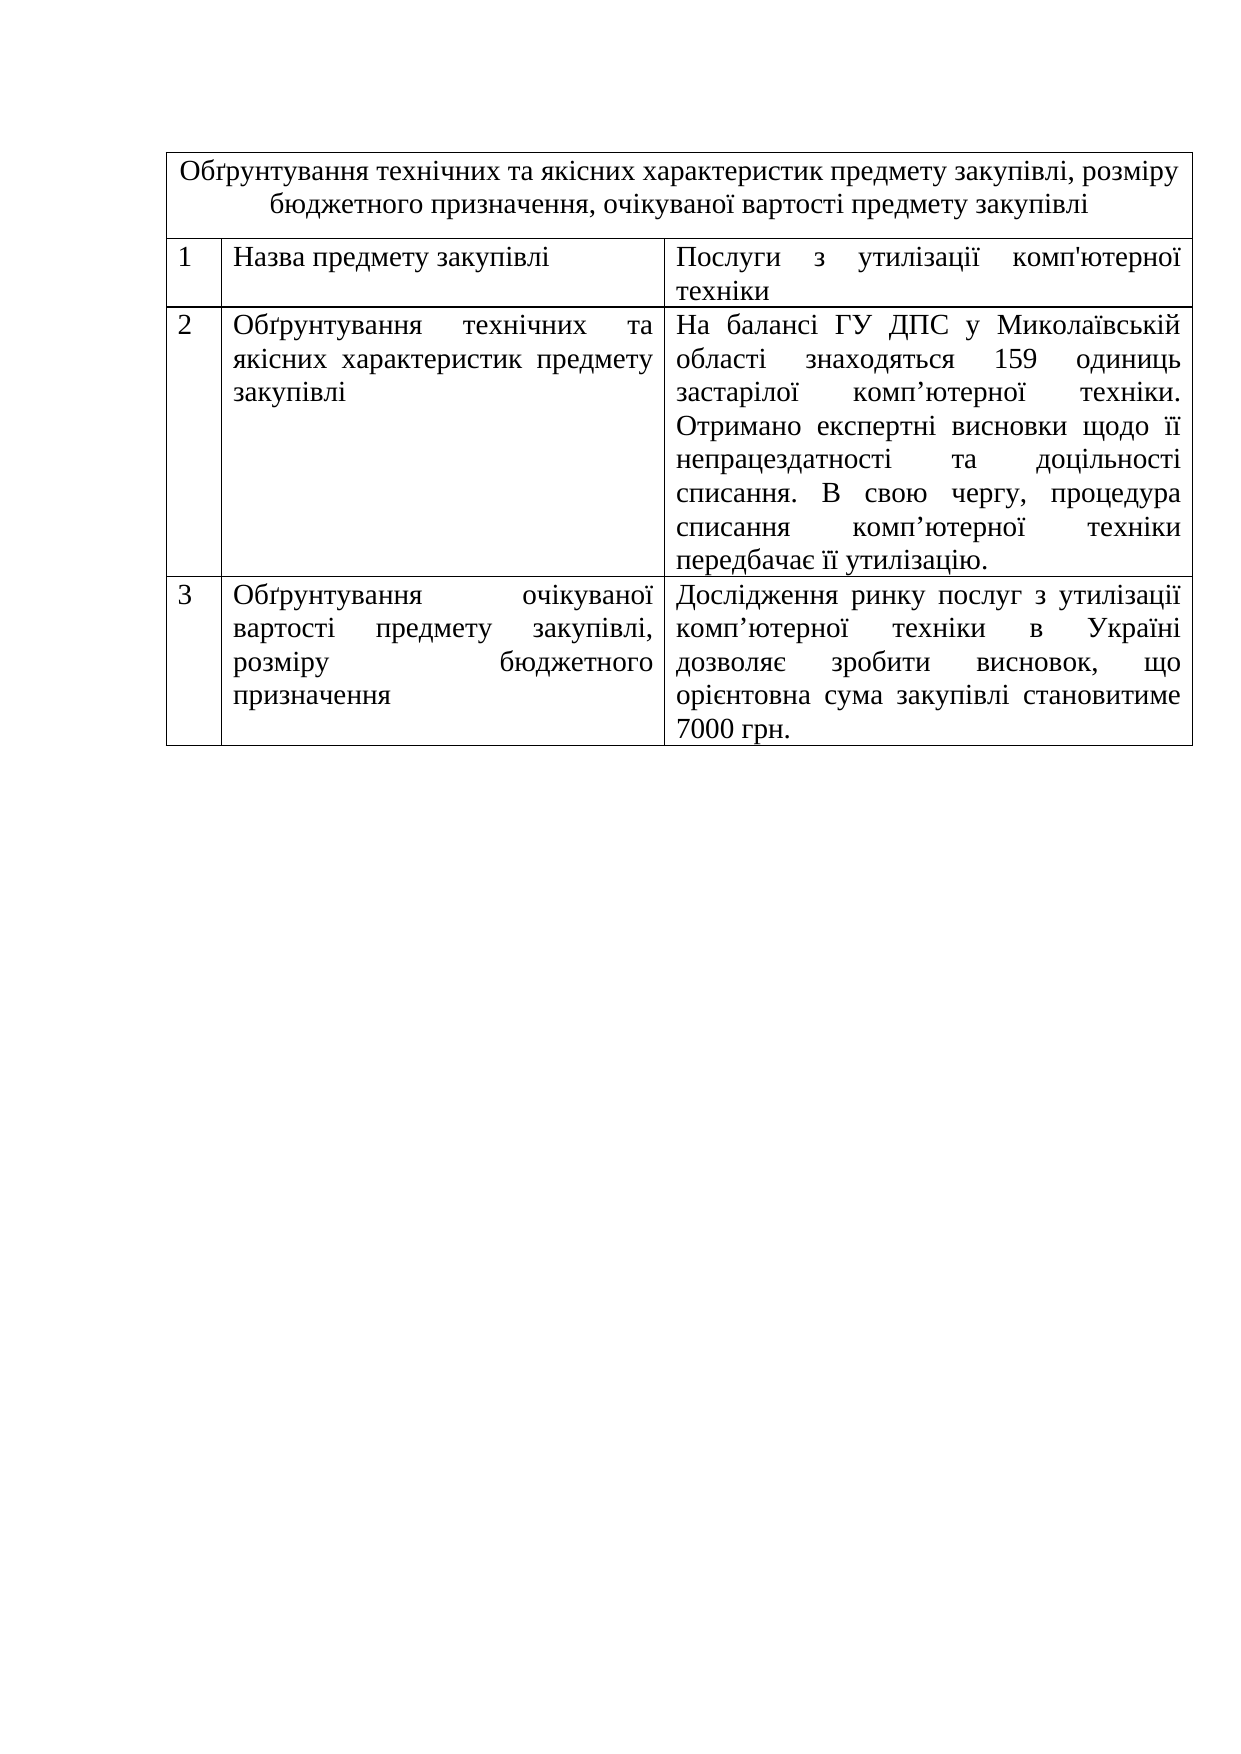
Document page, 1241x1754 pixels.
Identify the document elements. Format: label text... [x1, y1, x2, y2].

table_header Обґрунтування технічних та якісних характеристик предмету закупівлі, розміру бюджетного призначення, очікуваної вартості предмету закупівлі [167, 153, 1192, 238]
table_cell Назва предмету закупівлі [222, 239, 664, 306]
table_cell Обґрунтування технічних та якісних характеристик предмету закупівлі [222, 308, 664, 576]
table_cell Обґрунтування очікуваної вартості предмету закупівлі, розміру бюджетного призначення [222, 577, 664, 744]
table_cell 2 [167, 308, 221, 576]
table_cell 3 [167, 577, 221, 744]
table_cell Дослідження ринку послуг з утилізації комп’ютерної техніки в Україні дозволяє зробити висновок, що орієнтовна сума закупівлі становитиме 7000 грн. [665, 577, 1192, 744]
table_cell 1 [167, 239, 221, 306]
table_cell Послуги з утилізації комп'ютерної техніки [665, 239, 1192, 306]
table_cell На балансі ГУ ДПС у Миколаївській області знаходяться 159 одиниць застарілої комп’ютерної техніки. Отримано експертні висновки щодо її непрацездатності та доцільності списання. В свою чергу, процедура списання комп’ютерної техніки передбачає її утилізацію. [665, 308, 1192, 576]
